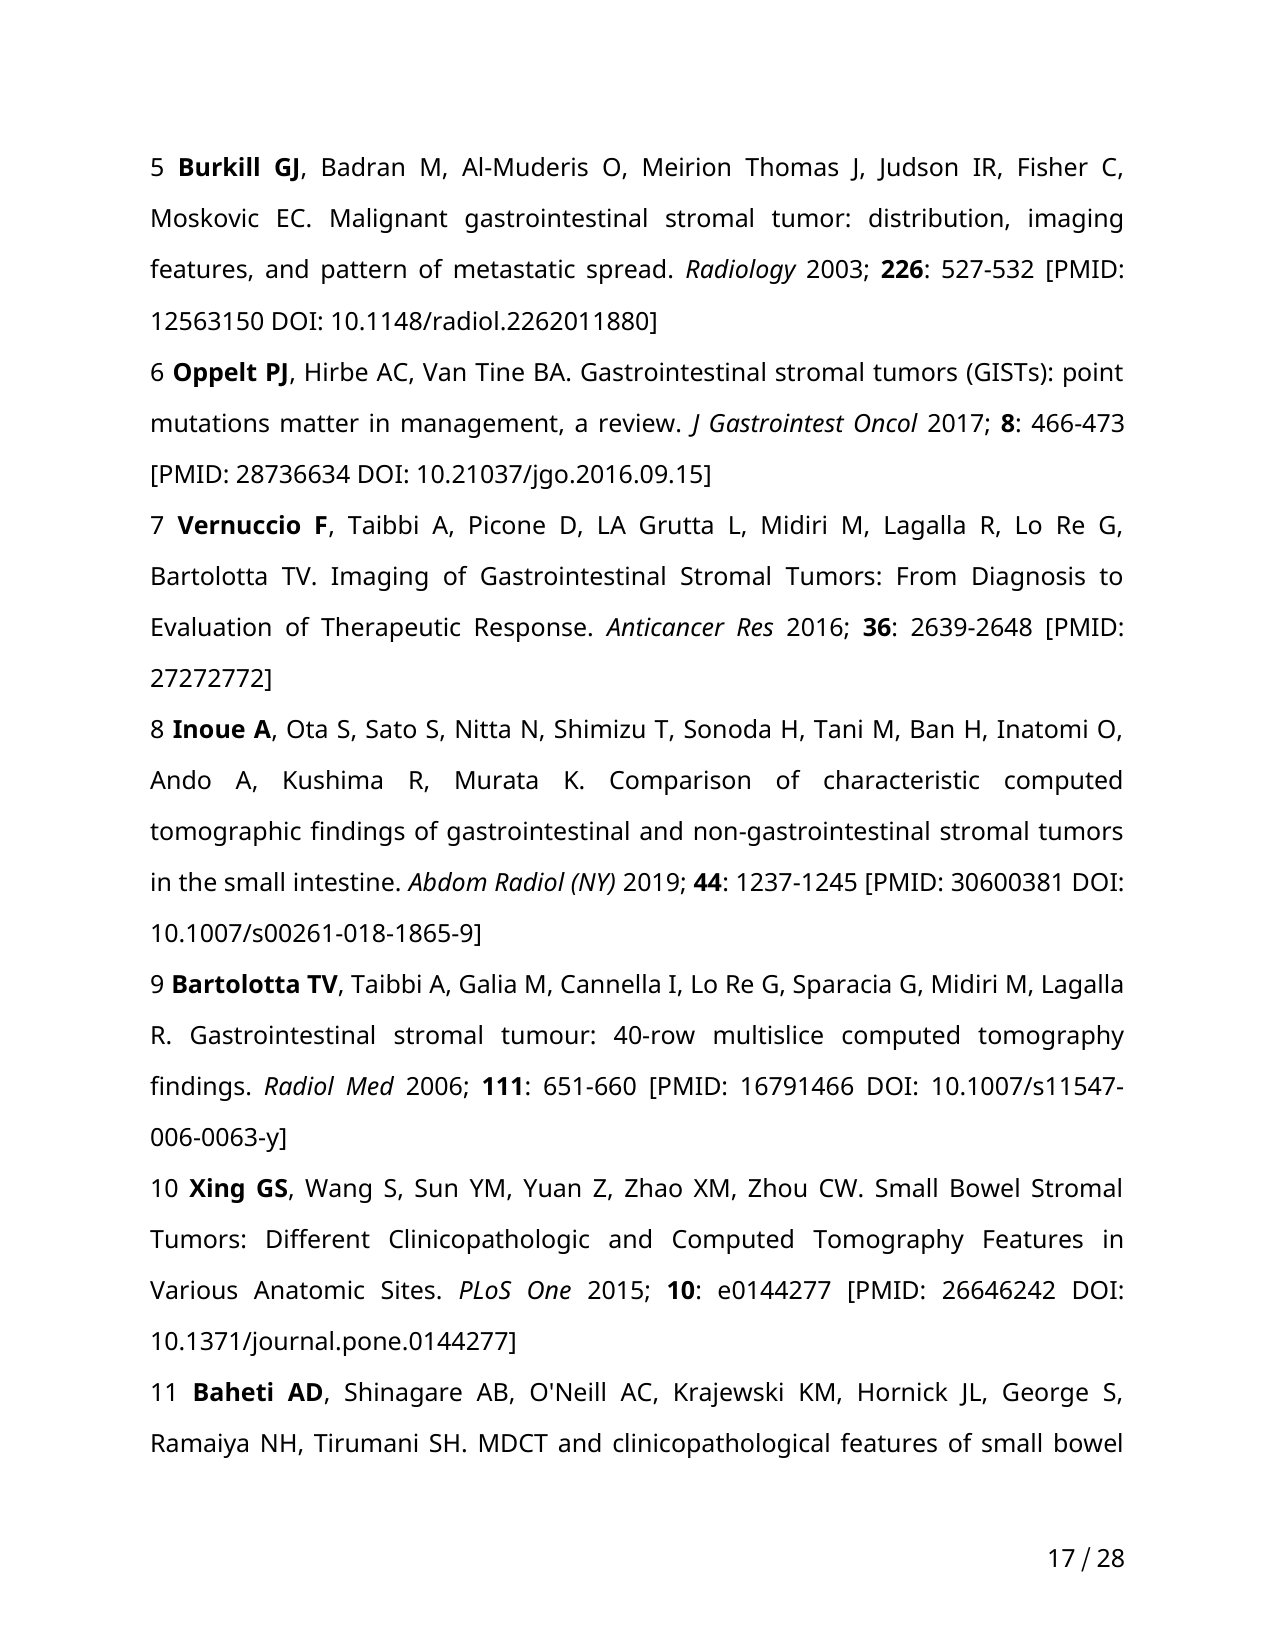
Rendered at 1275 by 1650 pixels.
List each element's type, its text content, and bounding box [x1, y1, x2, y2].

text 9 Bartolotta TV, Taibbi A, Galia M, Cannella I, Lo Re G, Sparacia G, Midiri M, Lagalla R. Gastrointestinal stromal tumour: 40-row multislice computed tomography findings. Radiol Med 2006; 111: 651-660 [PMID: 16791466 DOI: 10.1007/s11547-006-0063-y] [150, 967, 1125, 1154]
text 7 Vernuccio F, Taibbi A, Picone D, LA Grutta L, Midiri M, Lagalla R, Lo Re G, Bartolotta TV. Imaging of Gastrointestinal Stromal Tumors: From Diagnosis to Evaluation of Therapeutic Response. Anticancer Res 2016; 36: 2639-2648 [PMID: 27272772] [150, 507, 1125, 694]
text 8 Inoue A, Ota S, Sato S, Nitta N, Shimizu T, Sonoda H, Tani M, Ban H, Inatomi O, Ando A, Kushima R, Murata K. Comparison of characteristic computed tomographic findings of gastrointestinal and non-gastrointestinal stromal tumors in the small intestine. Abdom Radiol (NY) 2019; 44: 1237-1245 [PMID: 30600381 DOI: 10.1007/s00261-018-1865-9] [150, 711, 1125, 950]
text 6 Oppelt PJ, Hirbe AC, Van Tine BA. Gastrointestinal stromal tumors (GISTs): point mutations matter in management, a review. J Gastrointest Oncol 2017; 8: 466-473 [PMID: 28736634 DOI: 10.21037/jgo.2016.09.15] [150, 354, 1125, 490]
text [150, 1375, 1125, 1460]
text 5 Burkill GJ, Badran M, Al-Muderis O, Meirion Thomas J, Judson IR, Fisher C, Moskovic EC. Malignant gastrointestinal stromal tumor: distribution, imaging features, and pattern of metastatic spread. Radiology 2003; 226: 527-532 [PMID: 12563150 DOI: 10.1148/radiol.2262011880] [150, 150, 1125, 337]
text 10 Xing GS, Wang S, Sun YM, Yuan Z, Zhao XM, Zhou CW. Small Bowel Stromal Tumors: Different Clinicopathologic and Computed Tomography Features in Various Anatomic Sites. PLoS One 2015; 10: e0144277 [PMID: 26646242 DOI: 10.1371/journal.pone.0144277] [150, 1171, 1125, 1358]
